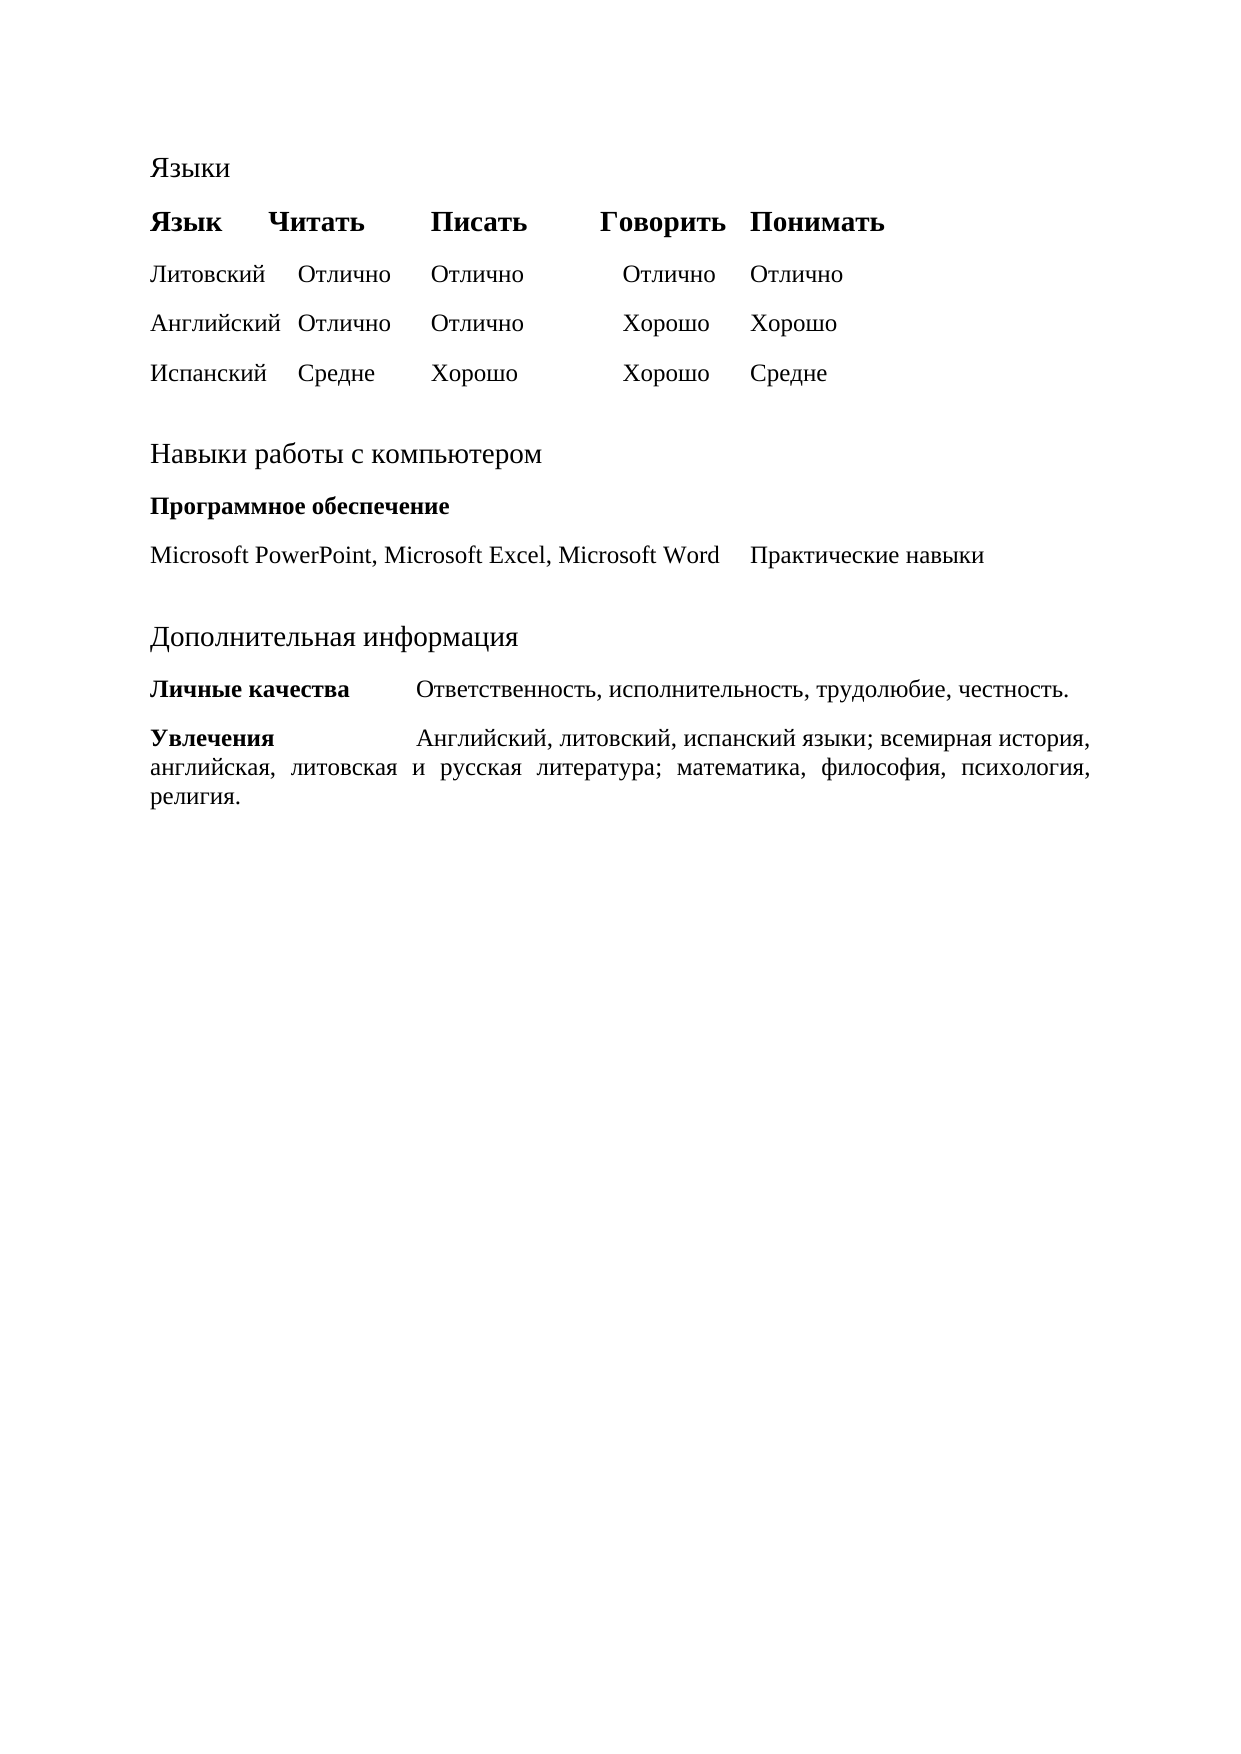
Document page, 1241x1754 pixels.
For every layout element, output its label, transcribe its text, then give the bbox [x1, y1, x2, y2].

text Языки [150, 150, 1090, 183]
text Программное обеспечение [150, 491, 1090, 520]
text Навыки работы с компьютером [150, 437, 1090, 470]
text Увлечения Английский, литовский, испанский языки; всемирная история, английская, литовская и русская литература; математика, философия, психология, религия. [150, 723, 1090, 809]
text Личные качества Ответственность, исполнительность, трудолюбие, честность. [150, 674, 1090, 702]
text Язык Читать Писать Говорить Понимать [150, 204, 1090, 238]
text Испанский Средне Хорошо Хорошо Средне [150, 358, 1090, 387]
text Английский Отлично Отлично Хорошо Хорошо [150, 308, 1090, 337]
text Microsoft PowerPoint, Microsoft Excel, Microsoft Word Практические навыки [150, 541, 1090, 569]
text Литовский Отлично Отлично Отлично Отлично [150, 259, 1090, 287]
text Дополнительная информация [150, 619, 1090, 653]
